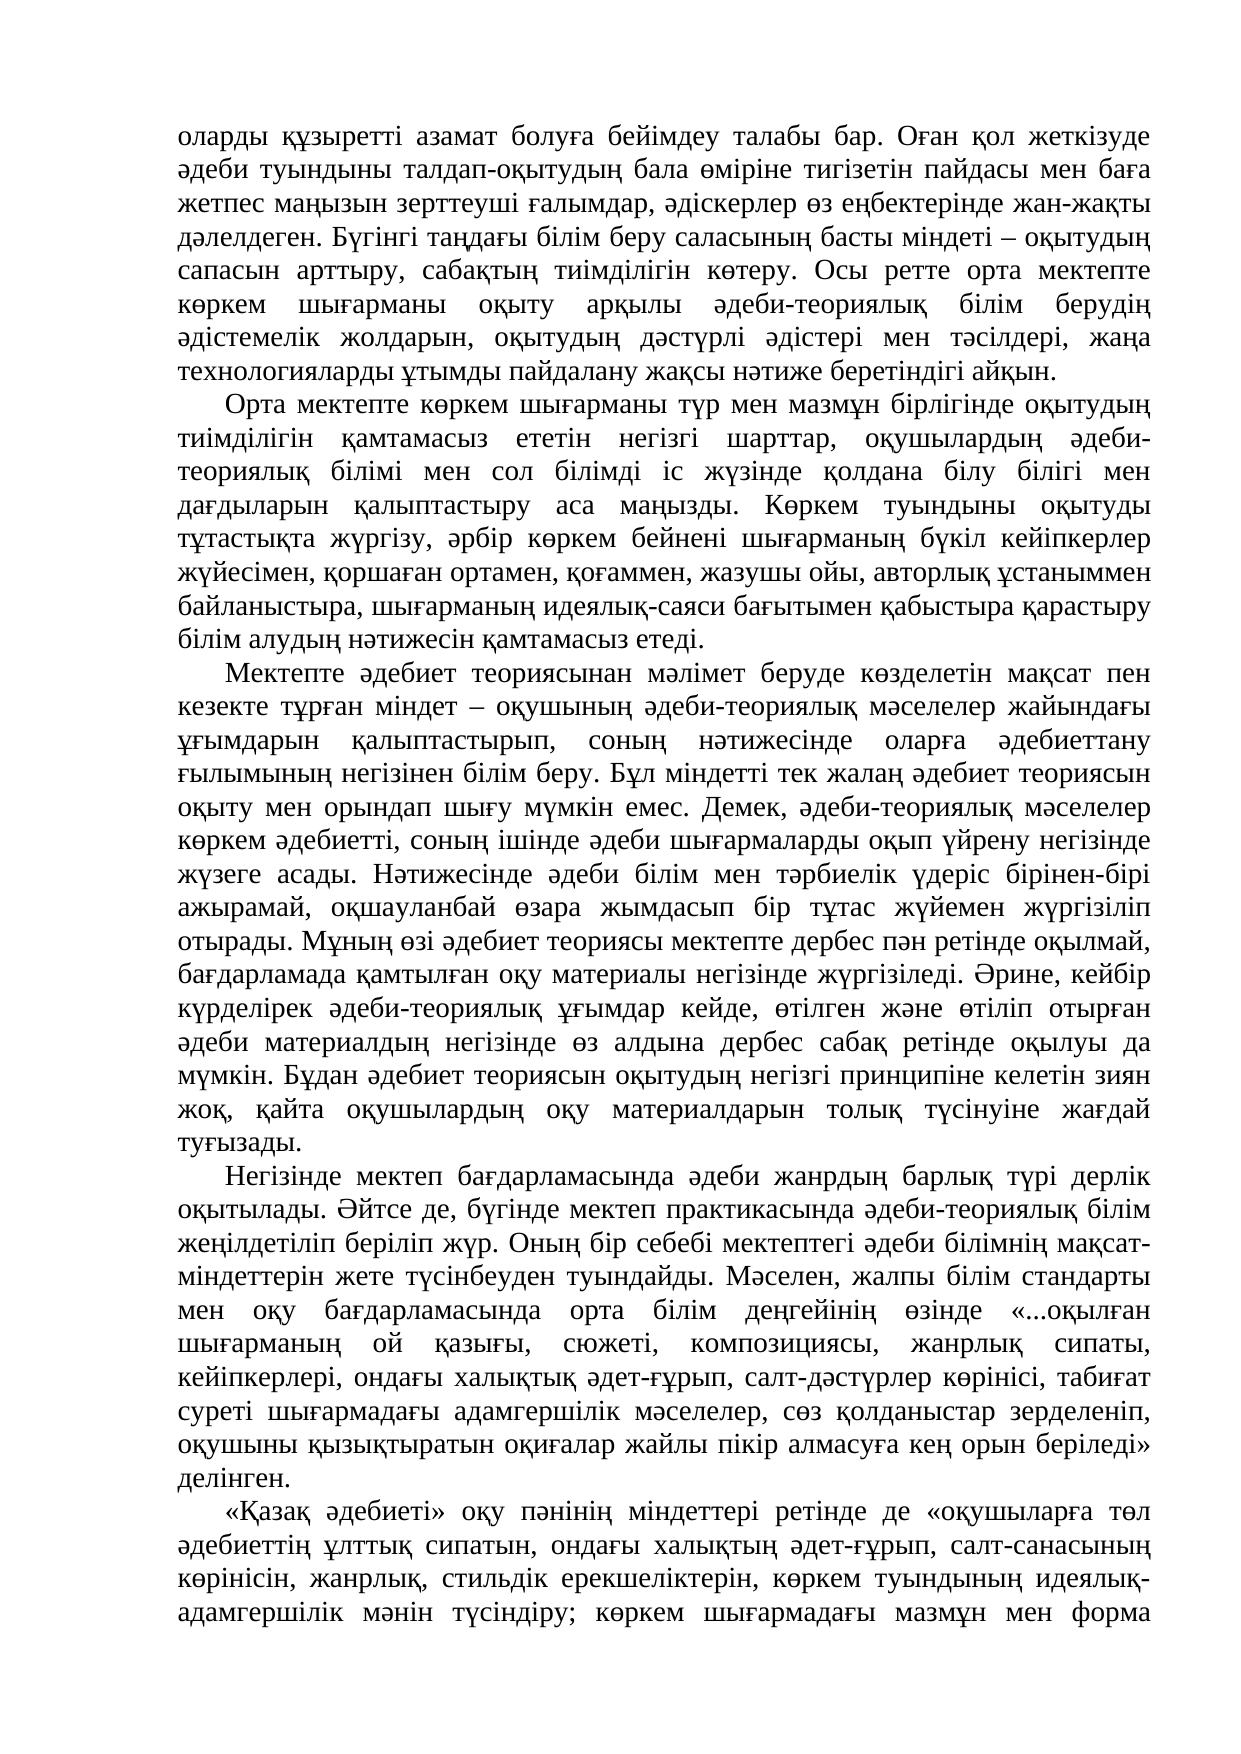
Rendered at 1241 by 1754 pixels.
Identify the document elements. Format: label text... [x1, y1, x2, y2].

text Орта мектепте көркем шығарманы түр мен мазмұн бірлігінде оқытудың тиімділігін қамтамасыз ететін негізгі шарттар, оқушылардың әдеби-теориялық білімі мен сол білімді іс жүзінде қолдана білу білігі мен дағдыларын қалыптастыру аса маңызды. Көркем туындыны оқытуды тұтастықта жүргізу, әрбір көркем бейнені шығарманың бүкіл кейіпкерлер жүйесімен, қоршаған ортамен, қоғаммен, жазушы ойы, авторлық ұстаныммен байланыстыра, шығарманың идеялық-саяси бағытымен қабыстыра қарастыру білім алудың нәтижесін қамтамасыз етеді. [177, 386, 1152, 655]
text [177, 118, 1152, 386]
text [177, 1493, 1152, 1627]
text Мектепте әдебиет теориясынан мәлімет беруде көзделетін мақсат пен кезекте тұрған міндет – оқушының әдеби-теориялық мәселелер жайындағы ұғымдарын қалыптастырып, соның нәтижесінде оларға әдебиеттану ғылымының негізінен білім беру. Бұл міндетті тек жалаң әдебиет теориясын оқыту мен орындап шығу мүмкін емес. Демек, әдеби-теориялық мәселелер көркем әдебиетті, соның ішінде әдеби шығармаларды оқып үйрену негізінде жүзеге асады. Нәтижесінде әдеби білім мен тәрбиелік үдеріс бірінен-бірі ажырамай, оқшауланбай өзара жымдасып бір тұтас жүйемен жүргізіліп отырады. Мұның өзі әдебиет теориясы мектепте дербес пән ретінде оқылмай, бағдарламада қамтылған оқу материалы негізінде жүргізіледі. Әрине, кейбір күрделірек әдеби-теориялық ұғымдар кейде, өтілген және өтіліп отырған әдеби материалдың негізінде өз алдына дербес сабақ ретінде оқылуы да мүмкін. Бұдан әдебиет теориясын оқытудың негізгі принципіне келетін зиян жоқ, қайта оқушылардың оқу материалдарын толық түсінуіне жағдай туғызады. [177, 655, 1152, 1158]
text Негізінде мектеп бағдарламасында әдеби жанрдың барлық түрі дерлік оқытылады. Әйтсе де, бүгінде мектеп практикасында әдеби-теориялық білім жеңілдетіліп беріліп жүр. Оның бір себебі мектептегі әдеби білімнің мақсат-міндеттерін жете түсінбеуден туындайды. Мәселен, жалпы білім стандарты мен оқу бағдарламасында орта білім деңгейінің өзінде «...оқылған шығарманың ой қазығы, сюжеті, композициясы, жанрлық сипаты, кейіпкерлері, ондағы халықтық әдет-ғұрып, салт-дәстүрлер көрінісі, табиғат суреті шығармадағы адамгершілік мәселелер, сөз қолданыстар зерделеніп, оқушыны қызықтыратын оқиғалар жайлы пікір алмасуға кең орын беріледі» делінген. [177, 1158, 1152, 1493]
